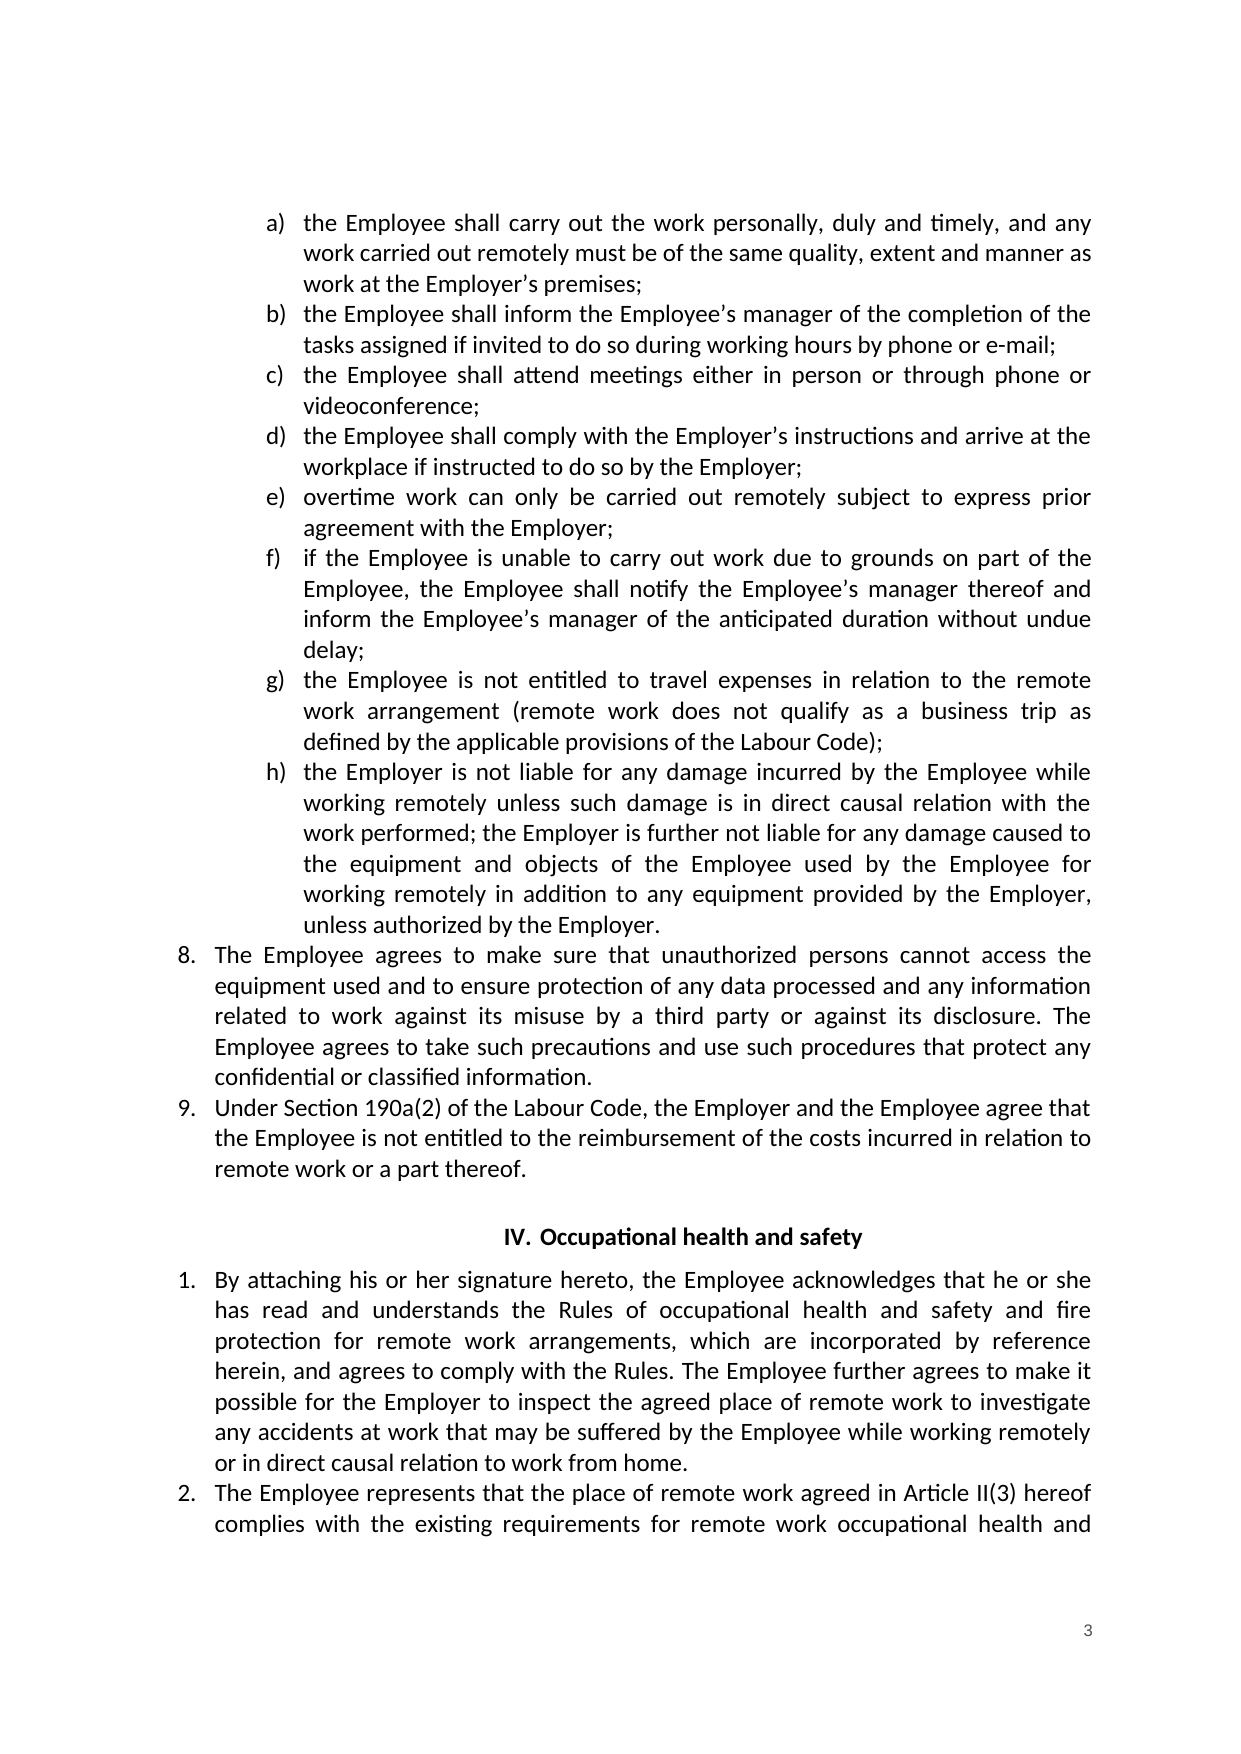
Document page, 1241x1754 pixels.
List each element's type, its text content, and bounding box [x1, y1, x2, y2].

list the Employee shall inform the Employee’s manager of the completion of the tasks assigned if invited to do so during working hours by phone or e-mail; [266, 298, 1092, 359]
text Occupational health and safety [260, 1221, 1092, 1251]
list overtime work can only be carried out remotely subject to express prior agreement with the Employer; [266, 481, 1092, 542]
list the Employer is not liable for any damage incurred by the Employee while working remotely unless such damage is in direct causal relation with the work performed; the Employer is further not liable for any damage caused to the equipment and objects of the Employee used by the Employee for working remotely in addition to any equipment provided by the Employer, unless authorized by the Employer. [266, 756, 1092, 939]
list if the Employee is unable to carry out work due to grounds on part of the Employee, the Employee shall notify the Employee’s manager thereof and inform the Employee’s manager of the anticipated duration without undue delay; [266, 542, 1092, 664]
list the Employee shall attend meetings either in person or through phone or videoconference; [266, 359, 1092, 420]
list The Employee agrees to make sure that unauthorized persons cannot access the equipment used and to ensure protection of any data processed and any information related to work against its misuse by a third party or against its disclosure. The Employee agrees to take such precautions and use such procedures that protect any confidential or classified information. [177, 939, 1092, 1092]
list the Employee shall carry out the work personally, duly and timely, and any work carried out remotely must be of the same quality, extent and manner as work at the Employer’s premises; [266, 207, 1092, 298]
list Under Section 190a(2) of the Labour Code, the Employer and the Employee agree that the Employee is not entitled to the reimbursement of the costs incurred in relation to remote work or a part thereof. [177, 1092, 1092, 1183]
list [177, 1478, 1092, 1539]
list the Employee shall comply with the Employer’s instructions and arrive at the workplace if instructed to do so by the Employer; [266, 420, 1092, 481]
list By attaching his or her signature hereto, the Employee acknowledges that he or she has read and understands the Rules of occupational health and safety and fire protection for remote work arrangements, which are incorporated by reference herein, and agrees to comply with the Rules. The Employee further agrees to make it possible for the Employer to inspect the agreed place of remote work to investigate any accidents at work that may be suffered by the Employee while working remotely or in direct causal relation to work from home. [177, 1264, 1092, 1478]
list the Employee is not entitled to travel expenses in relation to the remote work arrangement (remote work does not qualify as a business trip as defined by the applicable provisions of the Labour Code); [266, 664, 1092, 756]
